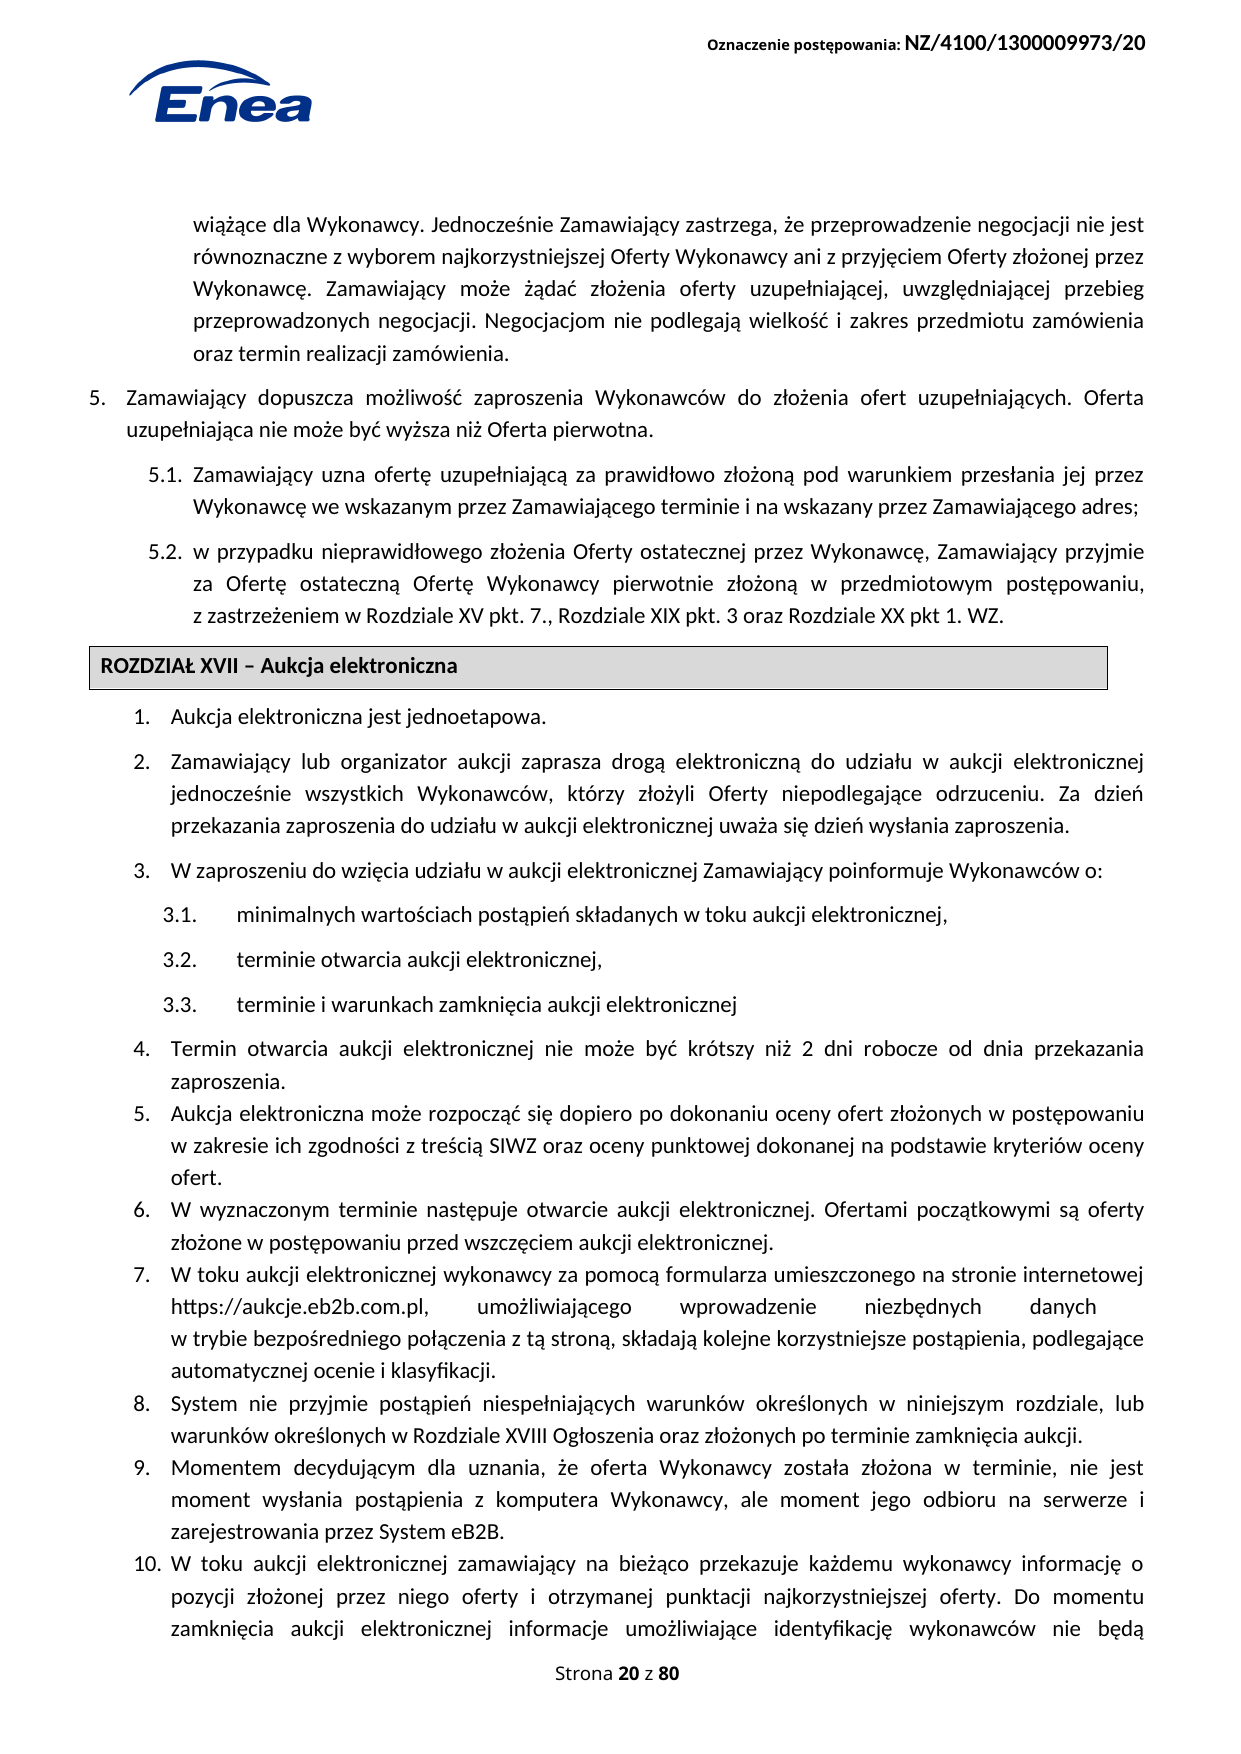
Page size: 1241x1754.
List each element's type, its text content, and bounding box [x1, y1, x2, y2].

list System nie przyjmie postąpień niespełniających warunków określonych w niniejszym rozdziale, lub warunków określonych w Rozdziale XVIII Ogłoszenia oraz złożonych po terminie zamknięcia aukcji. [133, 1389, 1146, 1449]
list W zaproszeniu do wzięcia udziału w aukcji elektronicznej Zamawiający poinformuje Wykonawców o: [133, 856, 1146, 884]
list W toku aukcji elektronicznej wykonawcy za pomocą formularza umieszczonego na stronie internetowej https://aukcje.eb2b.com.pl, umożliwiającego wprowadzenie niezbędnych danych w trybie bezpośredniego połączenia z tą stroną, składają kolejne korzystniejsze postąpienia, podlegające automatycznej ocenie i klasyfikacji. [133, 1260, 1146, 1384]
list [148, 210, 1146, 367]
picture [117, 50, 324, 124]
list minimalnych wartościach postąpień składanych w toku aukcji elektronicznej, [162, 901, 1146, 928]
list Momentem decydującym dla uznania, że oferta Wykonawcy została złożona w terminie, nie jest moment wysłania postąpienia z komputera Wykonawcy, ale moment jego odbioru na serwerze i zarejestrowania przez System eB2B. [133, 1453, 1146, 1545]
list terminie i warunkach zamknięcia aukcji elektronicznej [162, 990, 1146, 1018]
list Zamawiający lub organizator aukcji zaprasza drogą elektroniczną do udziału w aukcji elektronicznej jednocześnie wszystkich Wykonawców, którzy złożyli Oferty niepodlegające odrzuceniu. Za dzień przekazania zaproszenia do udziału w aukcji elektronicznej uważa się dzień wysłania zaproszenia. [133, 747, 1146, 839]
list Termin otwarcia aukcji elektronicznej nie może być krótszy niż 2 dni robocze od dnia przekazania zaproszenia. [133, 1034, 1146, 1095]
list W wyznaczonym terminie następuje otwarcie aukcji elektronicznej. Ofertami początkowymi są oferty złożone w postępowaniu przed wszczęciem aukcji elektronicznej. [133, 1196, 1146, 1256]
list w przypadku nieprawidłowego złożenia Oferty ostatecznej przez Wykonawcę, Zamawiający przyjmie za Ofertę ostateczną Ofertę Wykonawcy pierwotnie złożoną w przedmiotowym postępowaniu, z zastrzeżeniem w Rozdziale XV pkt. 7., Rozdziale XIX pkt. 3 oraz Rozdziale XX pkt 1. WZ. [148, 537, 1146, 629]
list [133, 1549, 1146, 1642]
list terminie otwarcia aukcji elektronicznej, [162, 945, 1146, 973]
list Aukcja elektroniczna może rozpocząć się dopiero po dokonaniu oceny ofert złożonych w postępowaniu w zakresie ich zgodności z treścią SIWZ oraz oceny punktowej dokonanej na podstawie kryteriów oceny ofert. [133, 1099, 1146, 1191]
table_header ROZDZIAŁ XVII – Aukcja elektroniczna [90, 647, 1107, 688]
list Zamawiający dopuszcza możliwość zaproszenia Wykonawców do złożenia ofert uzupełniających. Oferta uzupełniająca nie może być wyższa niż Oferta pierwotna. [89, 383, 1146, 443]
list Aukcja elektroniczna jest jednoetapowa. [133, 702, 1146, 730]
list Zamawiający uzna ofertę uzupełniającą za prawidłowo złożoną pod warunkiem przesłania jej przez Wykonawcę we wskazanym przez Zamawiającego terminie i na wskazany przez Zamawiającego adres; [148, 460, 1146, 520]
